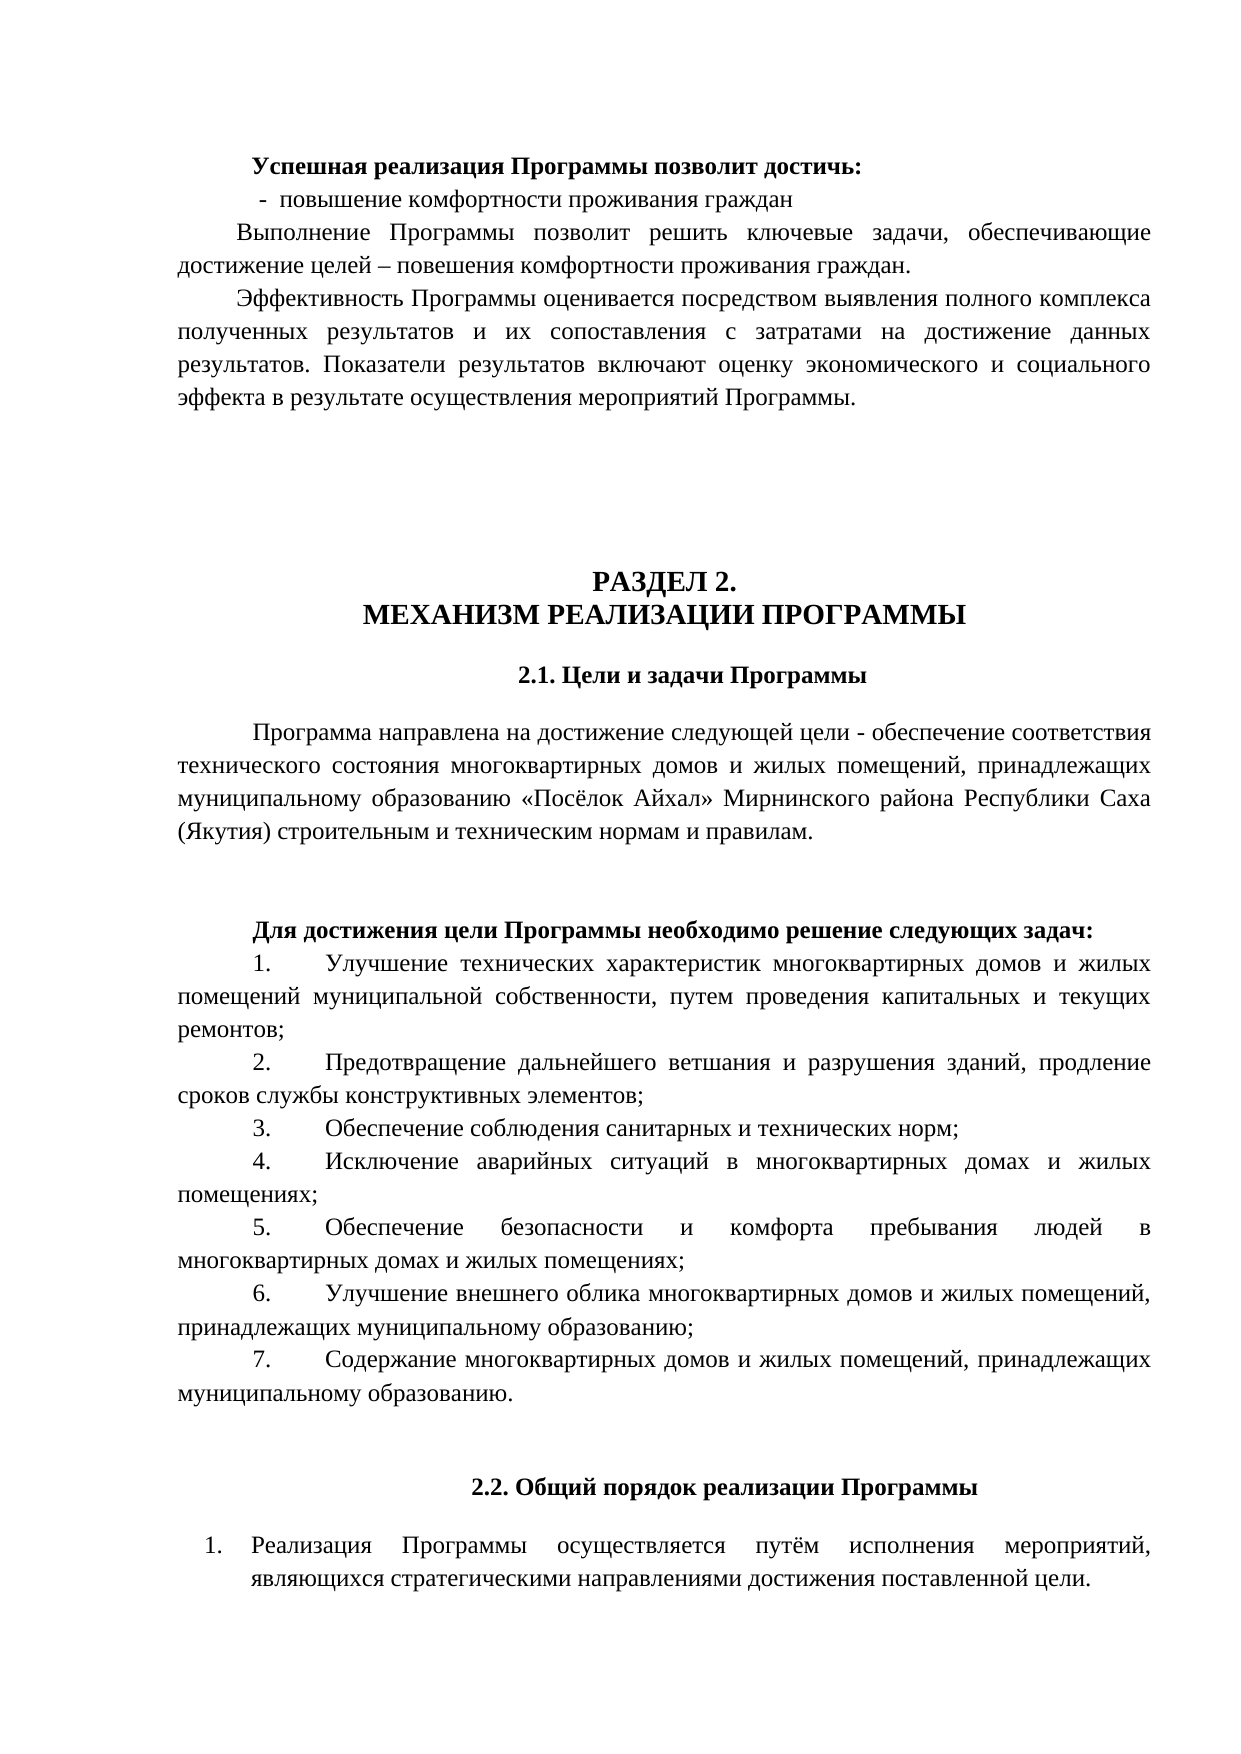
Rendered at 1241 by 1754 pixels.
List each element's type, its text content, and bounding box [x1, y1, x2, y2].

text 5. Обеспечение безопасности и комфорта пребывания людей в многоквартирных домах и жилых помещениях; [177, 1212, 1152, 1274]
text 7. Содержание многоквартирных домов и жилых помещений, принадлежащих муниципальному образованию. [177, 1344, 1152, 1406]
text Программа направлена на достижение следующей цели - обеспечение соответствия технического состояния многоквартирных домов и жилых помещений, принадлежащих муниципальному образованию «Посёлок Айхал» Мирнинского района Республики Саха (Якутия) строительным и техническим нормам и правилам. [177, 717, 1152, 845]
text 6. Улучшение внешнего облика многоквартирных домов и жилых помещений, принадлежащих муниципальному образованию; [177, 1278, 1152, 1340]
text Успешная реализация Программы позволит достичь: [177, 151, 1152, 180]
text - повышение комфортности проживания граждан [177, 184, 1152, 213]
text РАЗДЕЛ 2. [177, 564, 1152, 597]
text 1. Улучшение технических характеристик многоквартирных домов и жилых помещений муниципальной собственности, путем проведения капитальных и текущих ремонтов; [177, 948, 1152, 1043]
text Эффективность Программы оценивается посредством выявления полного комплекса полученных результатов и их сопоставления с затратами на достижение данных результатов. Показатели результатов включают оценку экономического и социального эффекта в результате осуществления мероприятий Программы. [177, 283, 1152, 411]
text МЕХАНИЗМ РЕАЛИЗАЦИИ ПРОГРАММЫ [177, 597, 1152, 631]
text 2.2. Общий порядок реализации Программы [177, 1472, 1152, 1501]
text 3. Обеспечение соблюдения санитарных и технических норм; [177, 1113, 1152, 1142]
text Для достижения цели Программы необходимо решение следующих задач: [177, 915, 1152, 944]
text 4. Исключение аварийных ситуаций в многоквартирных домах и жилых помещениях; [177, 1146, 1152, 1208]
text 2.1. Цели и задачи Программы [177, 660, 1152, 688]
text 2. Предотвращение дальнейшего ветшания и разрушения зданий, продление сроков службы конструктивных элементов; [177, 1047, 1152, 1109]
list Реализация Программы осуществляется путём исполнения мероприятий, являющихся стратегическими направлениями достижения поставленной цели. [204, 1530, 1152, 1592]
text Выполнение Программы позволит решить ключевые задачи, обеспечивающие достижение целей – повешения комфортности проживания граждан. [177, 217, 1152, 279]
